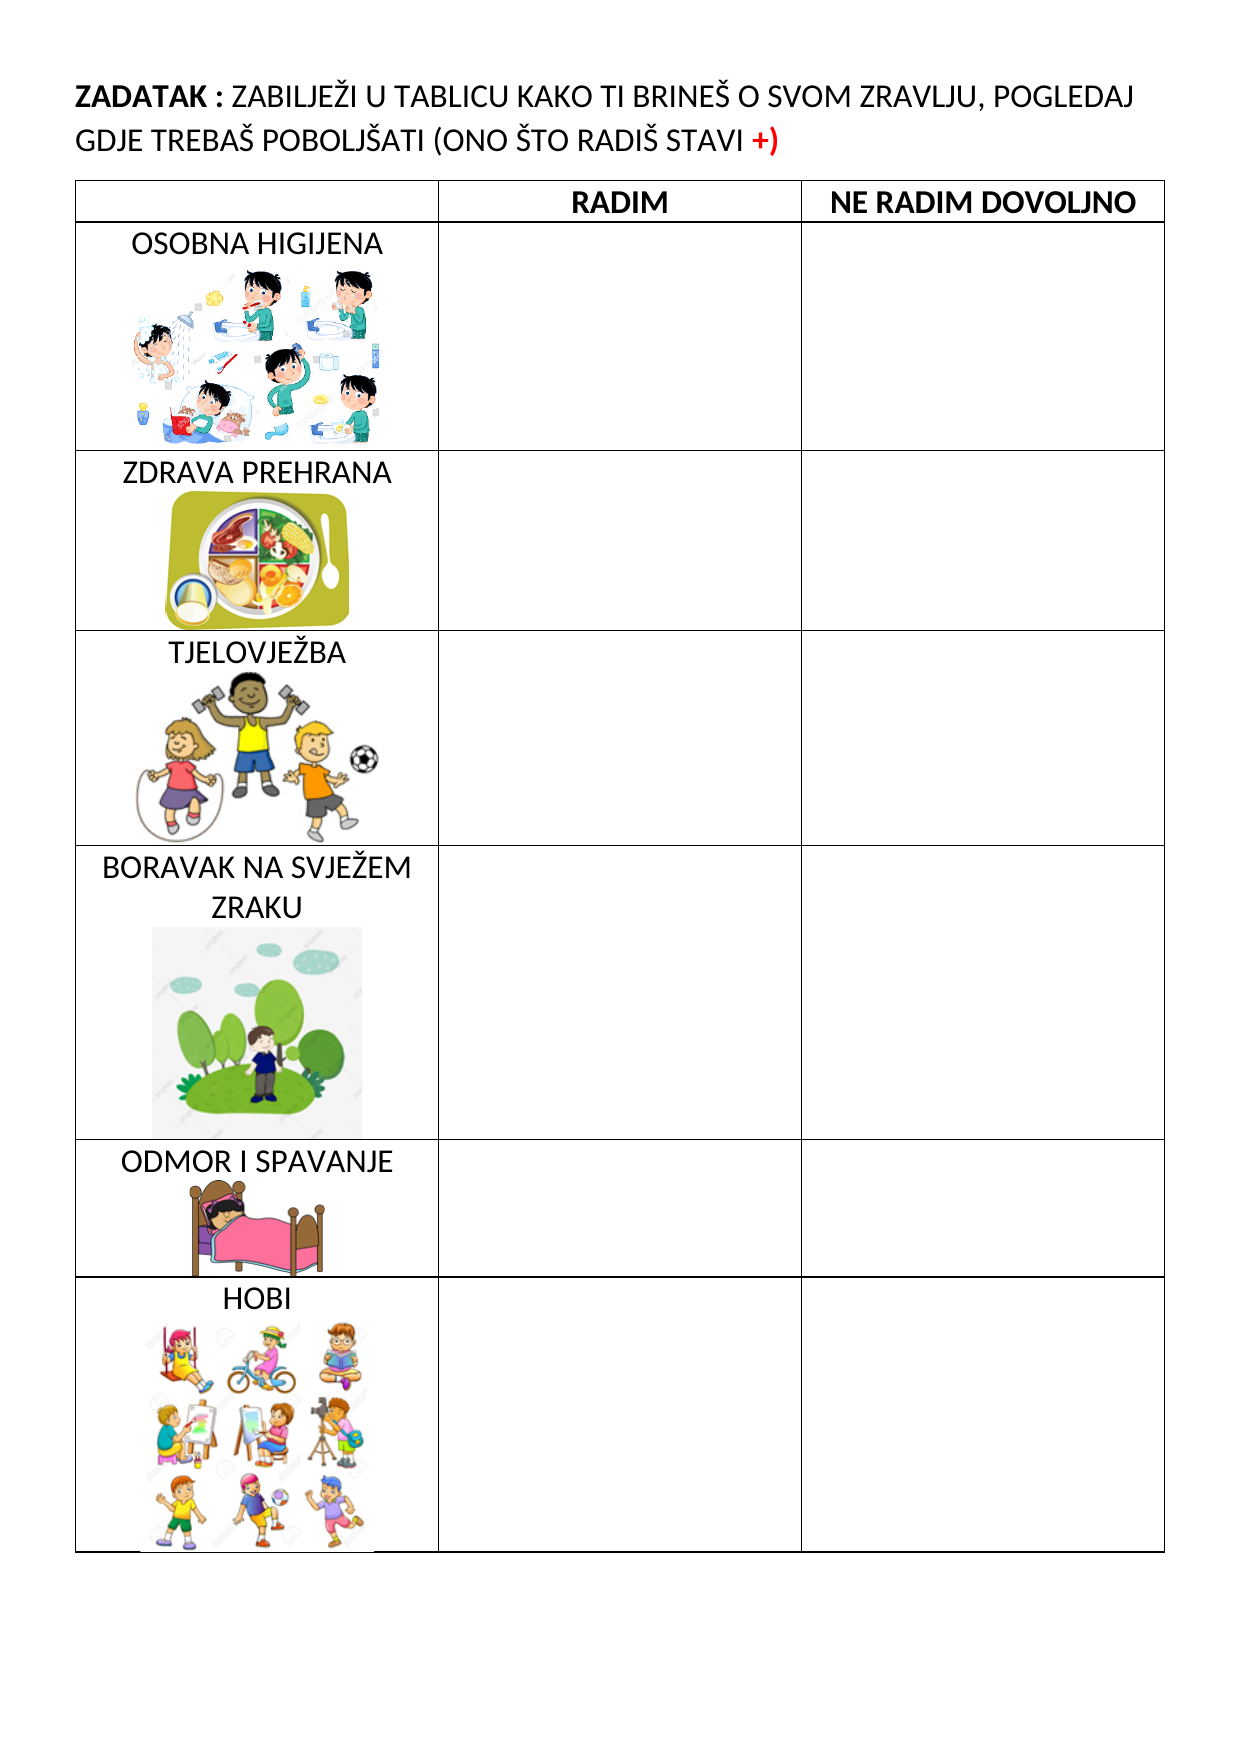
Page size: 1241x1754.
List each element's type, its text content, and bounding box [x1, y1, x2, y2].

table_cell ZDRAVA PREHRANA [76, 451, 438, 630]
table_cell [439, 631, 801, 845]
table_header NE RADIM DOVOLJNO [802, 181, 1164, 221]
table_cell ODMOR I SPAVANJE [76, 1140, 438, 1276]
table_cell BORAVAK NA SVJEŽEM ZRAKU [76, 846, 438, 1138]
table_cell TJELOVJEŽBA [76, 631, 438, 845]
text ZADATAK : ZABILJEŽI U TABLICU KAKO TI BRINEŠ O SVOM ZRAVLJU, POGLEDAJ GDJE TREBAŠ POBOLJŠATI (ONO ŠTO RADIŠ STAVI +) [75, 75, 1165, 160]
table_cell [802, 1278, 1164, 1551]
table_cell [439, 1140, 801, 1276]
table_cell [439, 846, 801, 1138]
picture [189, 1180, 325, 1277]
picture [140, 1318, 374, 1552]
table_header [76, 181, 438, 221]
table_cell [802, 451, 1164, 630]
table_cell [802, 846, 1164, 1138]
table_cell [439, 1278, 801, 1551]
table_cell [802, 1140, 1164, 1276]
table_cell [802, 631, 1164, 845]
picture [152, 927, 363, 1139]
table_cell [439, 223, 801, 450]
picture [134, 671, 380, 845]
table_cell [439, 451, 801, 630]
table_header RADIM [439, 181, 801, 221]
table_cell OSOBNA HIGIJENA [76, 223, 438, 450]
table_cell [802, 223, 1164, 450]
table_cell HOBI [76, 1278, 438, 1551]
picture [165, 491, 349, 630]
picture [131, 263, 383, 450]
